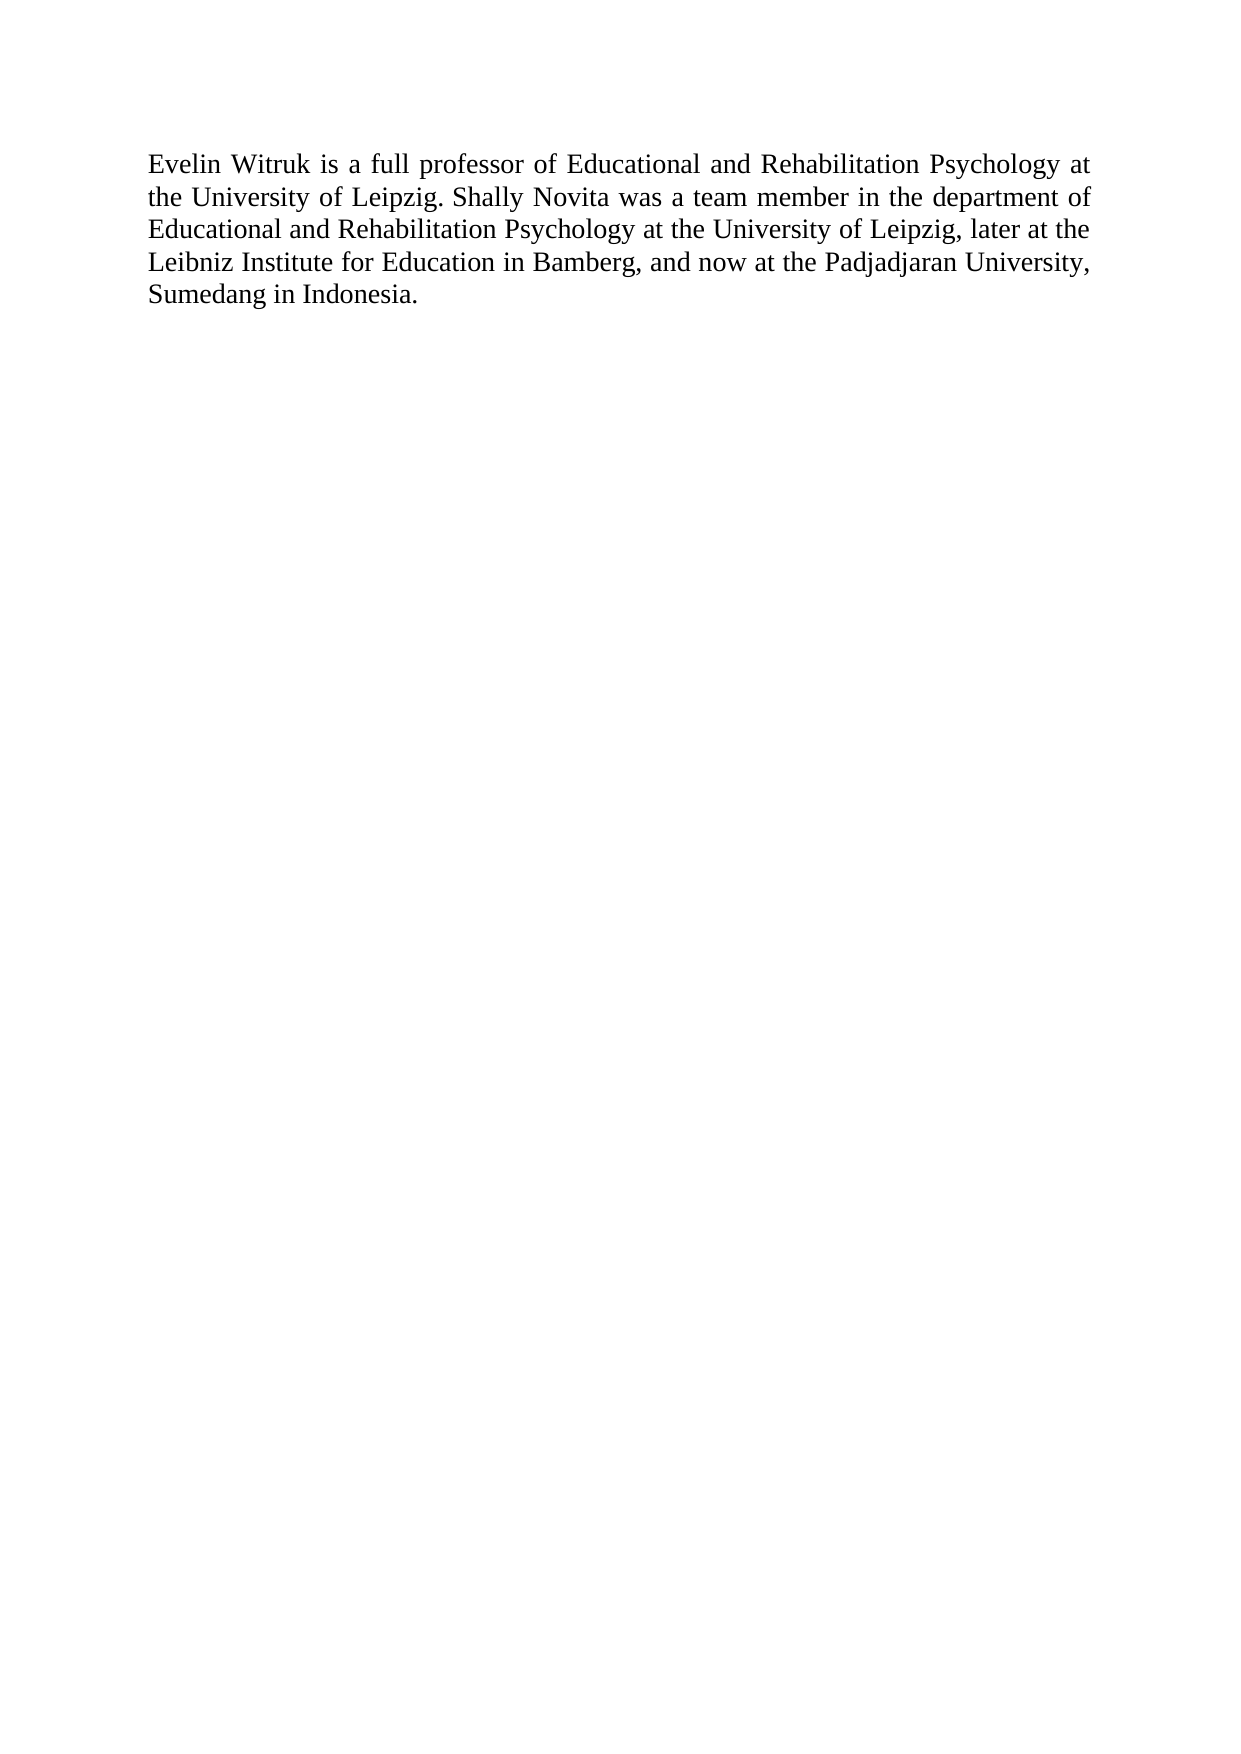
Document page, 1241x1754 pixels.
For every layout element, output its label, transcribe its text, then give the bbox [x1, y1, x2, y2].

text Evelin Witruk is a full professor of Educational and Rehabilitation Psychology at the University of Leipzig. Shally Novita was a team member in the department of Educational and Rehabilitation Psychology at the University of Leipzig, later at the Leibniz Institute for Education in Bamberg, and now at the Padjadjaran University, Sumedang in Indonesia. [148, 148, 1093, 309]
